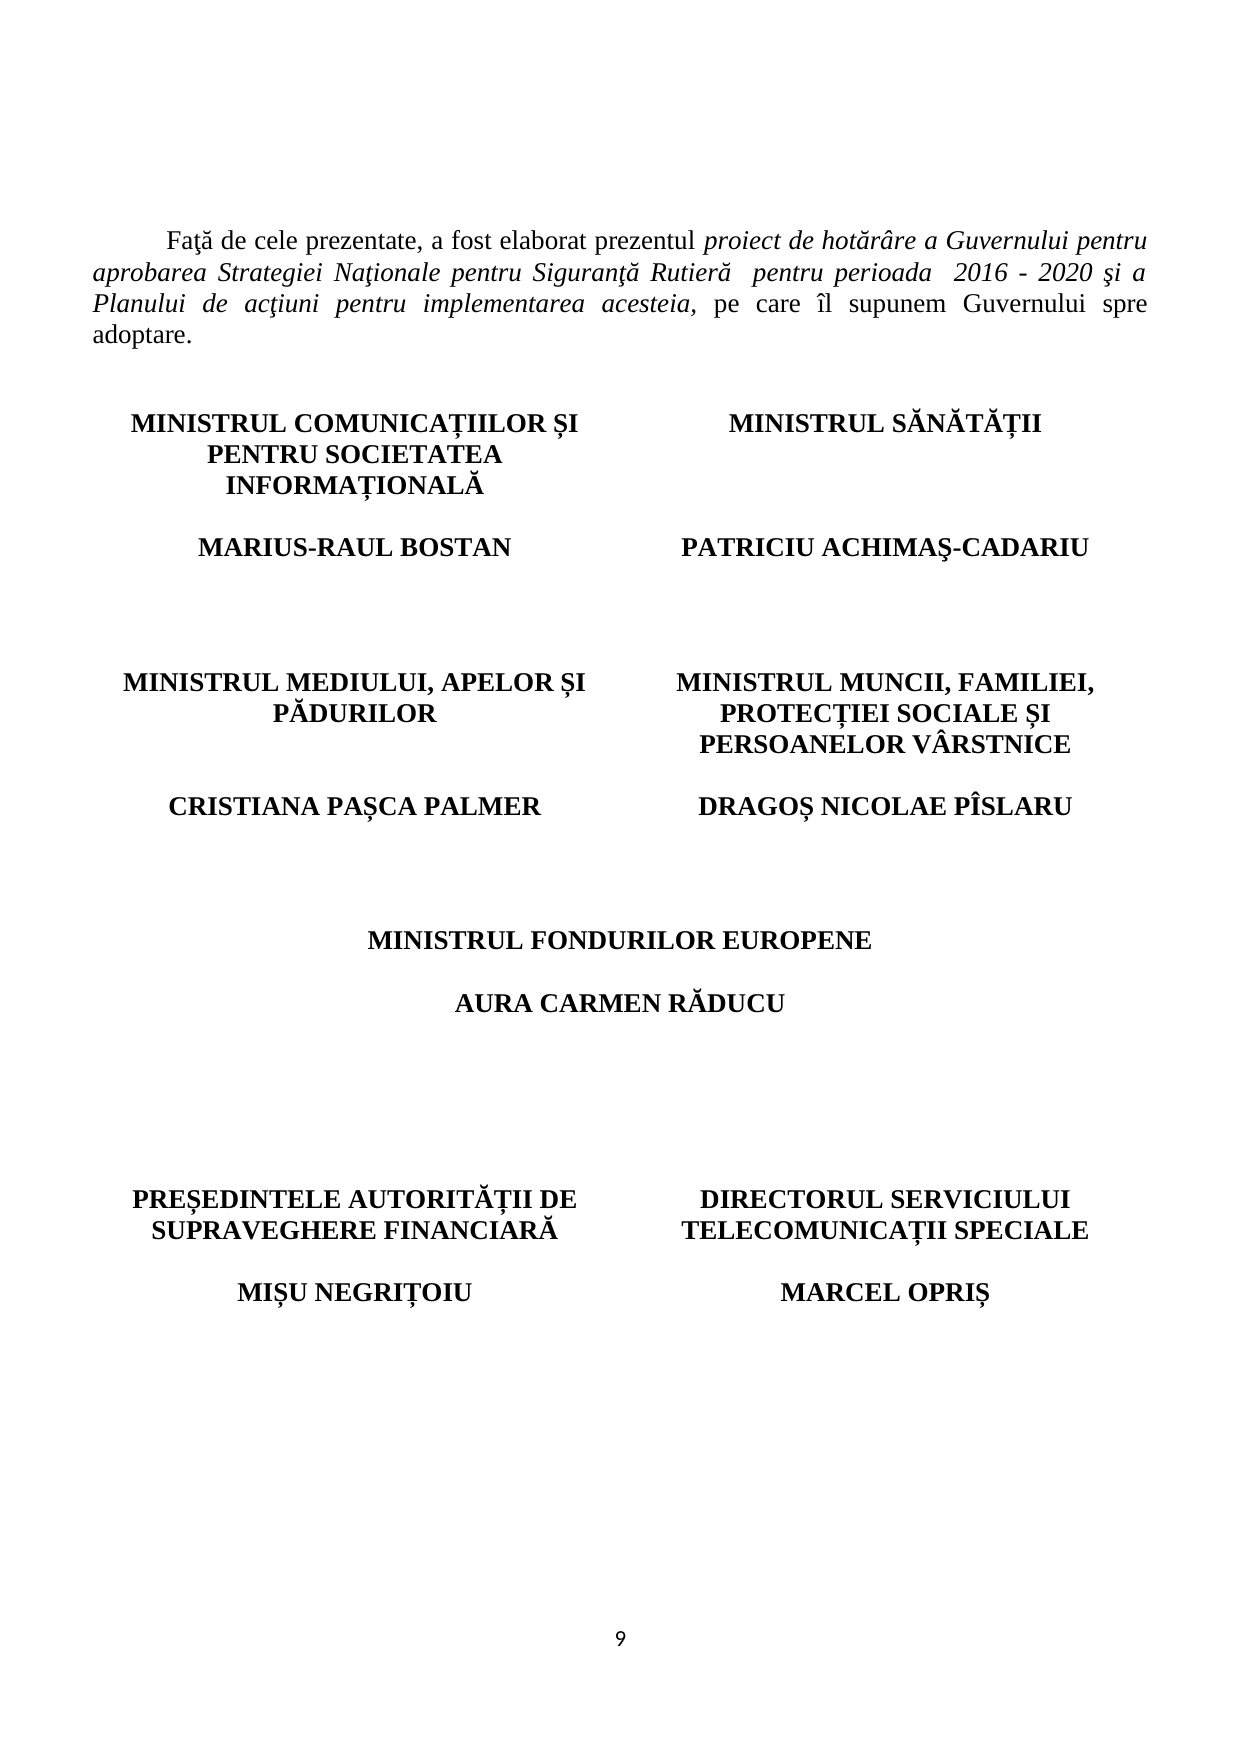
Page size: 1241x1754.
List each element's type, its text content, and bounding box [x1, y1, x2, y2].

table_cell DIRECTORUL SERVICIULUI TELECOMUNICAȚII SPECIALE MARCEL OPRIȘ [620, 1180, 1151, 1439]
table_cell MINISTRUL MUNCII, FAMILIEI, PROTECȚIEI SOCIALE ȘI PERSOANELOR VÂRSTNICE DRAGOȘ NICOLAE PÎSLARU [620, 663, 1151, 921]
table_cell MINISTRUL COMUNICAȚIILOR ȘI PENTRU SOCIETATEA INFORMAȚIONALĂ MARIUS-RAUL BOSTAN [90, 404, 620, 663]
table_cell MINISTRUL SĂNĂTĂȚII PATRICIU ACHIMAŞ-CADARIU [620, 404, 1151, 663]
table_cell MINISTRUL FONDURILOR EUROPENE AURA CARMEN RĂDUCU [90, 921, 1151, 1180]
table_cell MINISTRUL MEDIULUI, APELOR ȘI PĂDURILOR CRISTIANA PAȘCA PALMER [90, 663, 620, 921]
table_cell Faţă de cele prezentate, a fost elaborat prezentul proiect de hotărâre a Guvernului pentru aprobarea Strategiei Naţionale pentru Siguranţă Rutieră pentru perioada 2016 - 2020 şi a Planului de acţiuni pentru implementarea acesteia, pe care îl supunem Guvernului spre adoptare. [90, 66, 1151, 404]
table_cell PREȘEDINTELE AUTORITĂȚII DE SUPRAVEGHERE FINANCIARĂ MIȘU NEGRIȚOIU [90, 1180, 620, 1439]
